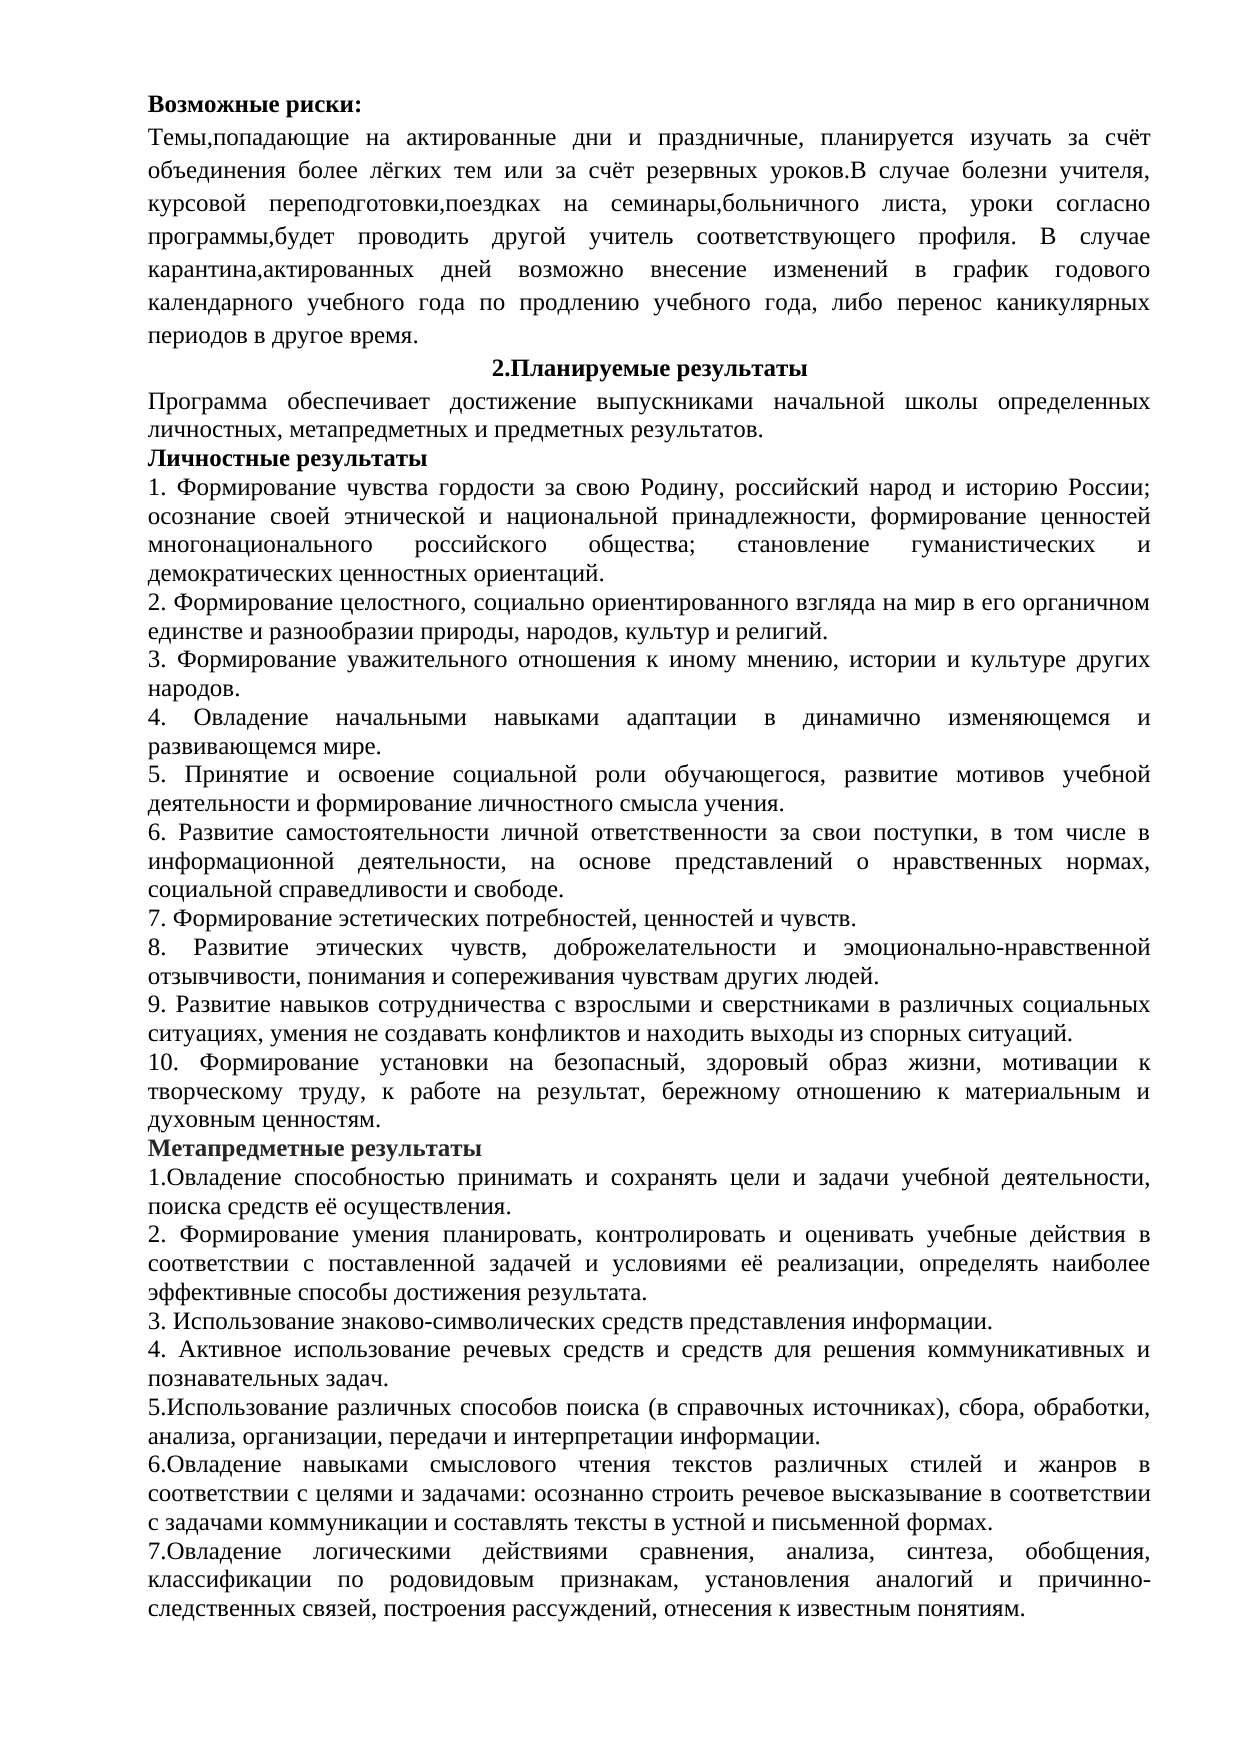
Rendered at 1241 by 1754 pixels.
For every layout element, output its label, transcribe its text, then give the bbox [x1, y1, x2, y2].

text 1.Овладение способностью принимать и сохранять цели и задачи учебной деятельности, поиска средств её осуществления. [148, 1162, 1152, 1219]
text 4. Активное использование речевых средств и средств для решения коммуникативных и познавательных задач. [148, 1334, 1152, 1392]
text 10. Формирование установки на безопасный, здоровый образ жизни, мотивации к творческому труду, к работе на результат, бережному отношению к материальным и духовным ценностям. [148, 1047, 1152, 1133]
text 2. Формирование целостного, социально ориентированного взгляда на мир в его органичном единстве и разнообразии природы, народов, культур и религий. [148, 587, 1152, 644]
text 1. Формирование чувства гордости за свою Родину, российский народ и историю России; осознание своей этнической и национальной принадлежности, формирование ценностей многонационального российского общества; становление гуманистических и демократических ценностных ориентаций. [148, 472, 1152, 587]
text 6. Развитие самостоятельности личной ответственности за свои поступки, в том числе в информационной деятельности, на основе представлений о нравственных нормах, социальной справедливости и свободе. [148, 817, 1152, 903]
text Метапредметные результаты [148, 1133, 1152, 1162]
text 4. Овладение начальными навыками адаптации в динамично изменяющемся и развивающемся мире. [148, 702, 1152, 759]
text Возможные риски: [148, 89, 1152, 117]
text 3. Формирование уважительного отношения к иному мнению, истории и культуре других народов. [148, 644, 1152, 702]
text 6.Овладение навыками смыслового чтения текстов различных стилей и жанров в соответствии с целями и задачами: осознанно строить речевое высказывание в соответствии с задачами коммуникации и составлять тексты в устной и письменной формах. [148, 1449, 1152, 1536]
text 3. Использование знаково-символических средств представления информации. [148, 1306, 1152, 1334]
text 5. Принятие и освоение социальной роли обучающегося, развитие мотивов учебной деятельности и формирование личностного смысла учения. [148, 759, 1152, 817]
text 5.Использование различных способов поиска (в справочных источниках), сбора, обработки, анализа, организации, передачи и интерпретации информации. [148, 1392, 1152, 1449]
text 7. Формирование эстетических потребностей, ценностей и чувств. [148, 903, 1152, 932]
text 7.Овладение логическими действиями сравнения, анализа, синтеза, обобщения, классификации по родовидовым признакам, установления аналогий и причинно-следственных связей, построения рассуждений, отнесения к известным понятиям. [148, 1536, 1152, 1622]
text Темы,попадающие на актированные дни и праздничные, планируется изучать за счёт объединения более лёгких тем или за счёт резервных уроков.В случае болезни учителя, курсовой переподготовки,поездках на семинары,больничного листа, уроки согласно программы,будет проводить другой учитель соответствующего профиля. В случае карантина,актированных дней возможно внесение изменений в график годового календарного учебного года по продлению учебного года, либо перенос каникулярных периодов в другое время. [148, 122, 1152, 348]
text Личностные результаты [148, 443, 1152, 472]
text 2.Планируемые результаты [148, 353, 1152, 382]
text 9. Развитие навыков сотрудничества с взрослыми и сверстниками в различных социальных ситуациях, умения не создавать конфликтов и находить выходы из спорных ситуаций. [148, 989, 1152, 1047]
text 8. Развитие этических чувств, доброжелательности и эмоционально-нравственной отзывчивости, понимания и сопереживания чувствам других людей. [148, 932, 1152, 989]
text 2. Формирование умения планировать, контролировать и оценивать учебные действия в соответствии с поставленной задачей и условиями её реализации, определять наиболее эффективные способы достижения результата. [148, 1219, 1152, 1306]
text Программа обеспечивает достижение выпускниками начальной школы определенных личностных, метапредметных и предметных результатов. [148, 386, 1152, 443]
